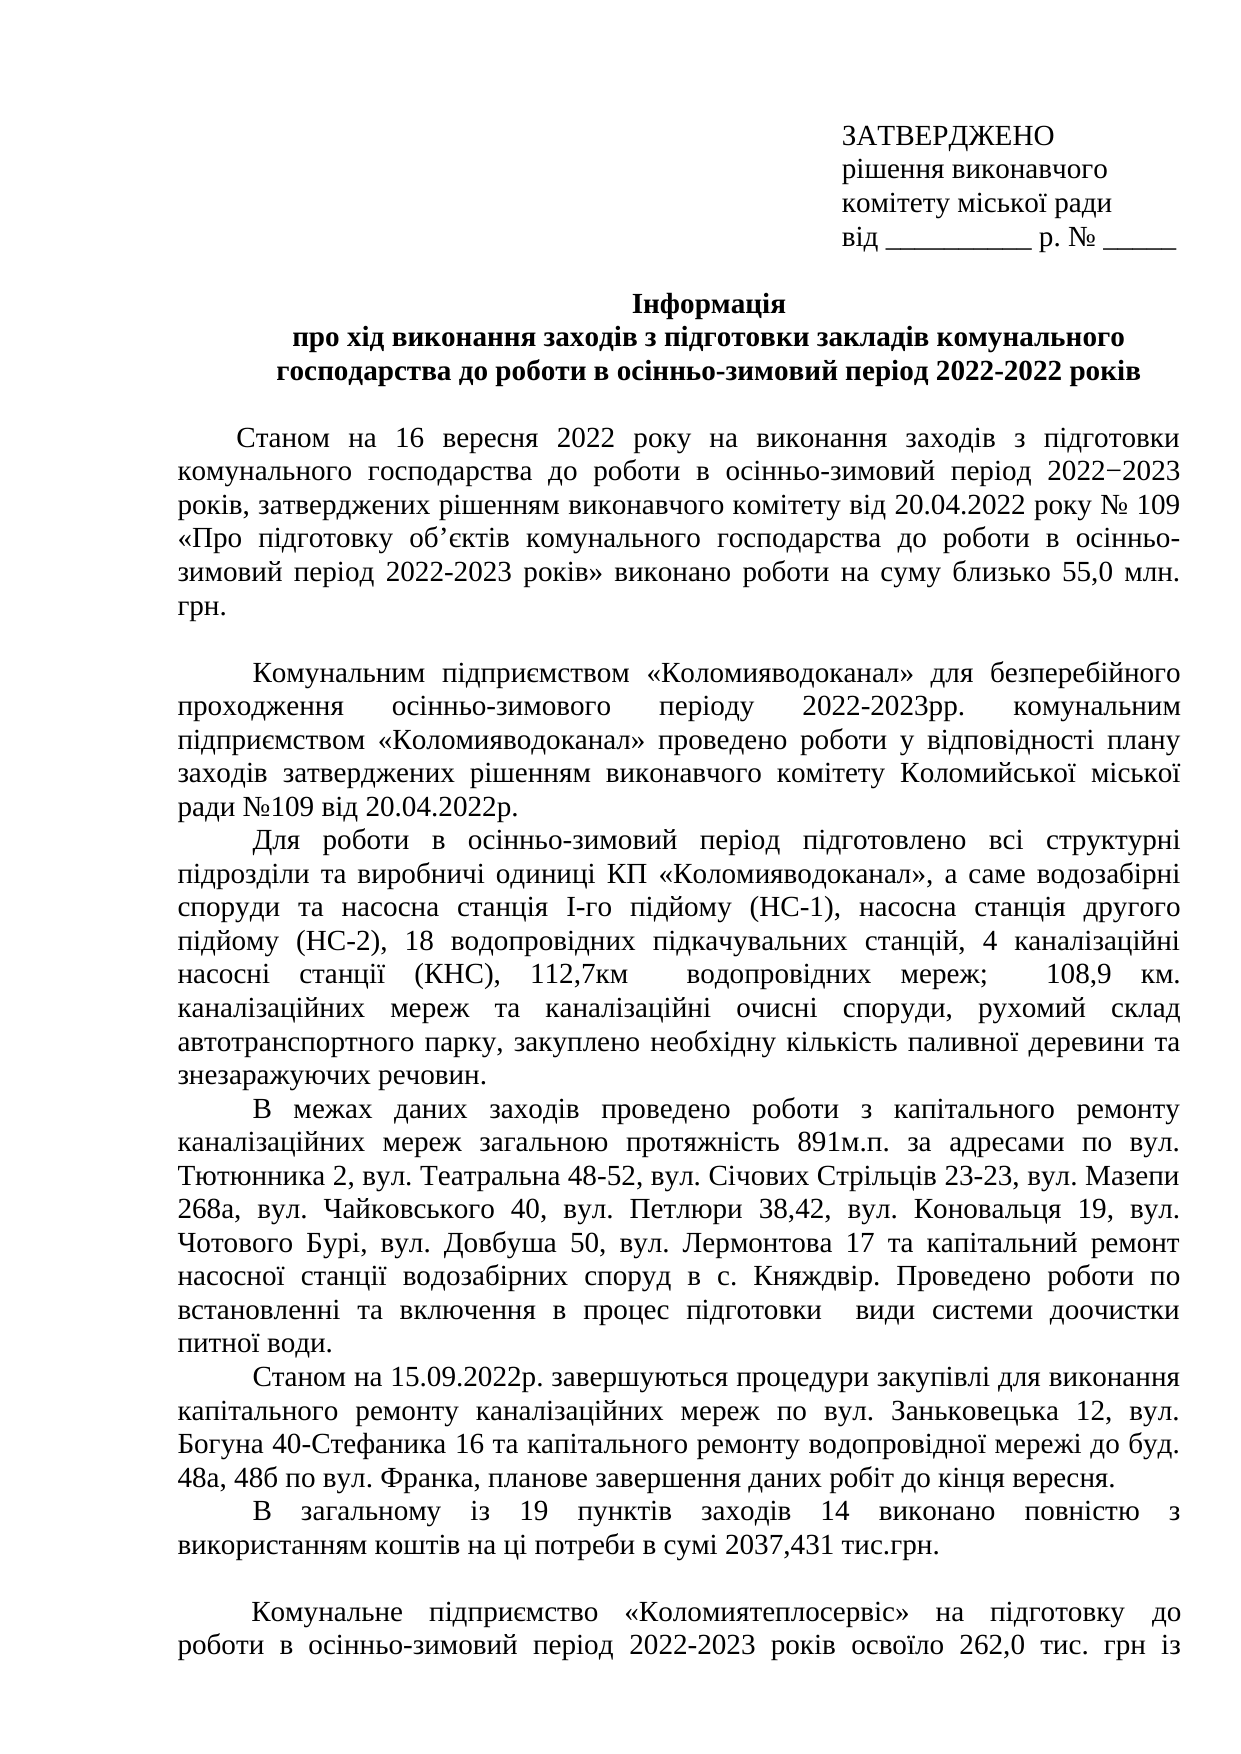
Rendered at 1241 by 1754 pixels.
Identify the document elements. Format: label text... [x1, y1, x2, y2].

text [177, 1594, 1181, 1661]
text комітету міської ради [177, 185, 1181, 219]
text В межах даних заходів проведено роботи з капітального ремонту каналізаційних мереж загальною протяжність 891м.п. за адресами по вул. Тютюнника 2, вул. Театральна 48-52, вул. Січових Стрільців 23-23, вул. Мазепи 268а, вул. Чайковського 40, вул. Петлюри 38,42, вул. Коновальця 19, вул. Чотового Бурі, вул. Довбуша 50, вул. Лермонтова 17 та капітальний ремонт насосної станції водозабірних споруд в с. Княждвір. Проведено роботи по встановленні та включення в процес підготовки види системи доочистки питної води. [177, 1091, 1181, 1359]
text Для роботи в осінньо-зимовий період підготовлено всі структурні підрозділи та виробничі одиниці КП «Коломияводоканал», а саме водозабірні споруди та насосна станція І-го підйому (НС-1), насосна станція другого підйому (НС-2), 18 водопровідних підкачувальних станцій, 4 каналізаційні насосні станції (КНС), 112,7км водопровідних мереж; 108,9 км. каналізаційних мереж та каналізаційні очисні споруди, рухомий склад автотранспортного парку, закуплено необхідну кількість паливної деревини та знезаражуючих речовин. [177, 822, 1181, 1091]
text рішення виконавчого [177, 152, 1181, 185]
text Станом на 16 вересня 2022 року на виконання заходів з підготовки комунального господарства до роботи в осінньо-зимовий період 2022−2023 років, затверджених рішенням виконавчого комітету від 20.04.2022 року № 109 «Про підготовку об’єктів комунального господарства до роботи в осінньо-зимовий період 2022-2023 років» виконано роботи на суму близько 55,0 млн. грн. [177, 420, 1181, 621]
text Комунальним підприємством «Коломияводоканал» для безперебійного проходження осінньо-зимового періоду 2022-2023рр. комунальним підприємством «Коломияводоканал» проведено роботи у відповідності плану заходів затверджених рішенням виконавчого комітету Коломийської міської ради №109 від 20.04.2022р. [177, 655, 1181, 822]
text Інформація [177, 286, 1181, 319]
text ЗАТВЕРДЖЕНО [177, 118, 1181, 152]
text про хід виконання заходів з підготовки закладів комунального [177, 319, 1181, 353]
text господарства до роботи в осінньо-зимовий період 2022-2022 років [177, 353, 1181, 386]
text Станом на 15.09.2022р. завершуються процедури закупівлі для виконання капітального ремонту каналізаційних мереж по вул. Заньковецька 12, вул. Богуна 40-Стефаника 16 та капітального ремонту водопровідної мережі до буд. 48а, 48б по вул. Франка, планове завершення даних робіт до кінця вересня. [177, 1359, 1181, 1493]
text від __________ р. № _____ [177, 219, 1181, 252]
text В загальному із 19 пунктів заходів 14 виконано повністю з використанням коштів на ці потреби в сумі 2037,431 тис.грн. [177, 1493, 1181, 1560]
